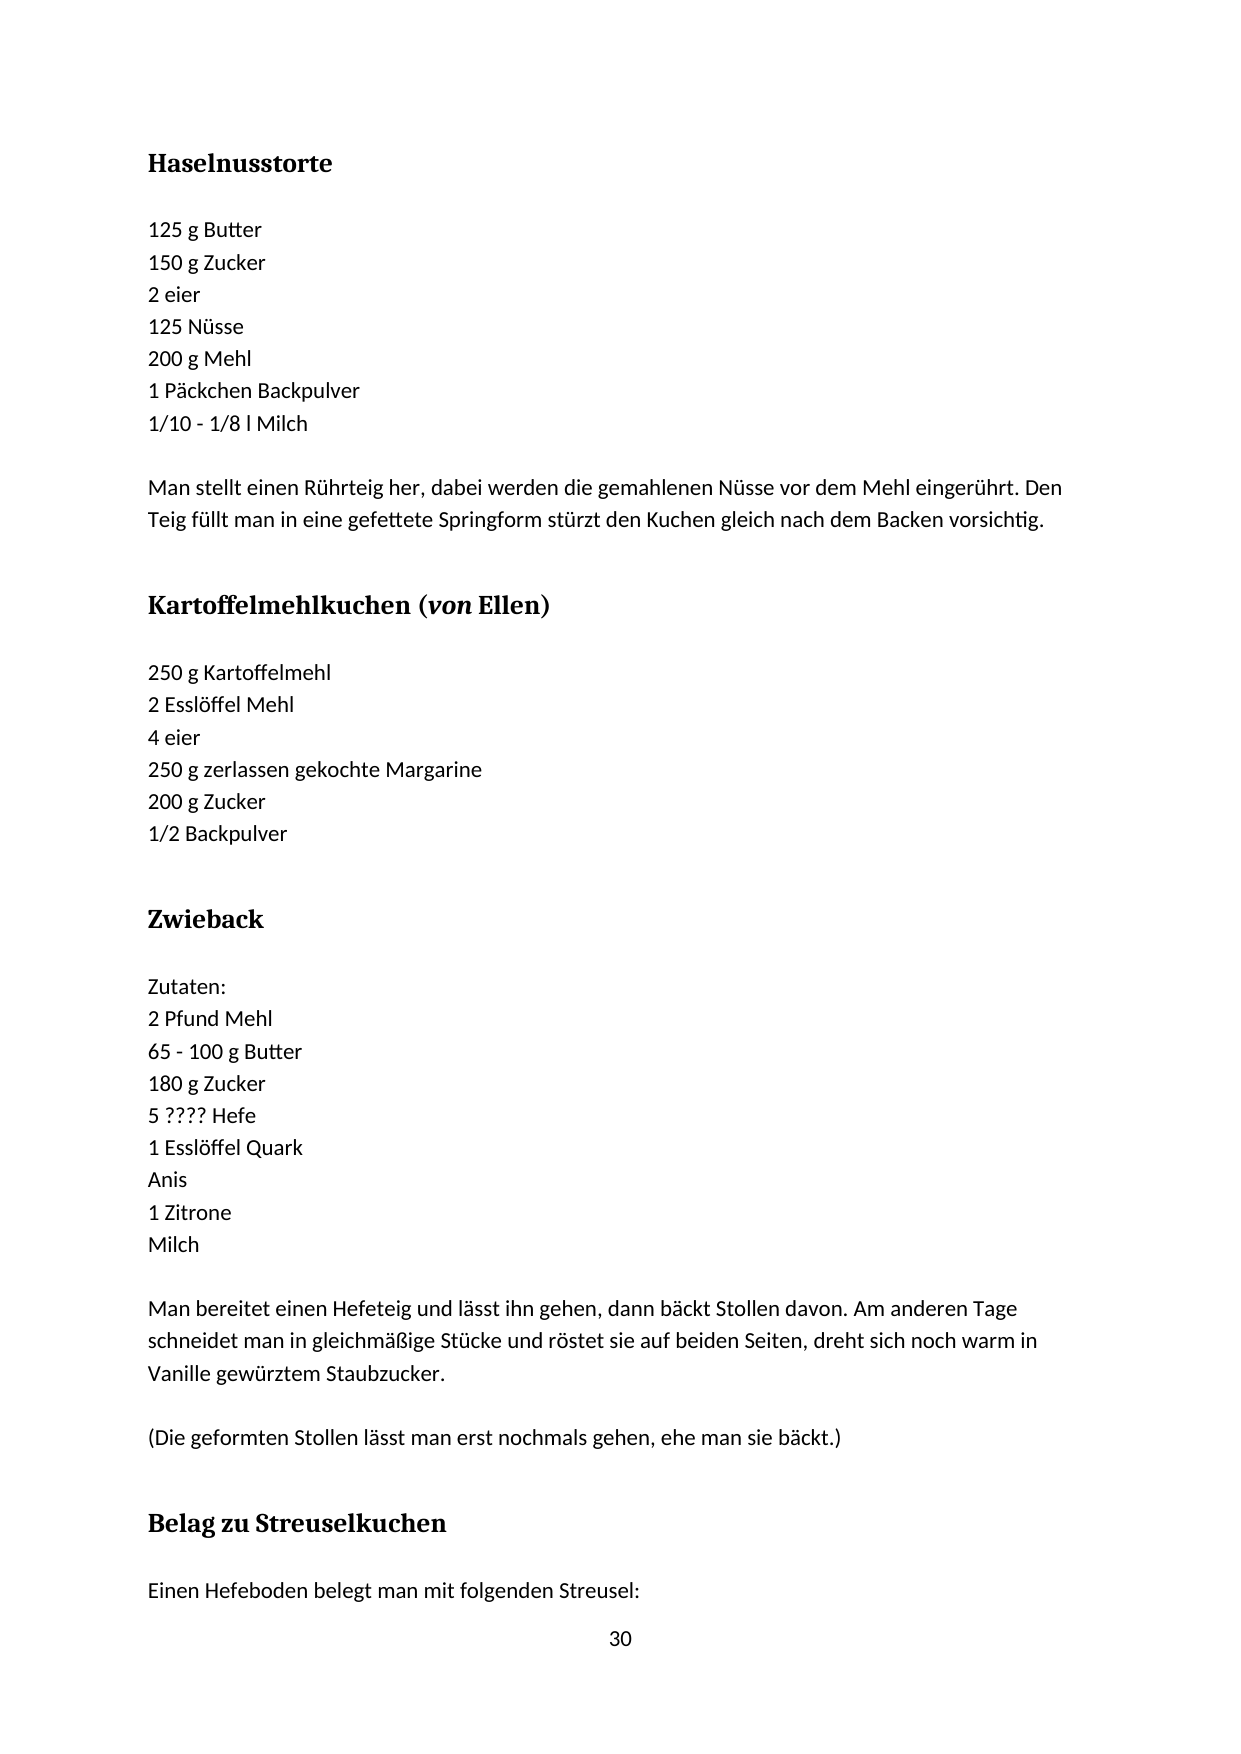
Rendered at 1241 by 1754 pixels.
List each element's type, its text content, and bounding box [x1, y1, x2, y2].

text Anis [148, 1166, 1093, 1193]
subtitle Haselnusstorte [148, 148, 1093, 179]
text Einen Hefeboden belegt man mit folgenden Streusel: [148, 1576, 1093, 1604]
text 150 g Zucker [148, 248, 1093, 276]
text (Die geformten Stollen lässt man erst nochmals gehen, ehe man sie bäckt.) [148, 1423, 1093, 1451]
text 180 g Zucker [148, 1069, 1093, 1097]
text 250 g zerlassen gekochte Margarine [148, 755, 1093, 783]
text 65 - 100 g Butter [148, 1037, 1093, 1065]
text 1/10 - 1/8 l Milch [148, 409, 1093, 437]
text Man bereitet einen Hefeteig und lässt ihn gehen, dann bäckt Stollen davon. Am anderen Tage schneidet man in gleichmäßige Stücke und röstet sie auf beiden Seiten, dreht sich noch warm in Vanille gewürztem Staubzucker. [148, 1294, 1093, 1387]
text 125 g Butter [148, 216, 1093, 243]
text 5 ???? Hefe [148, 1101, 1093, 1129]
text 250 g Kartoffelmehl [148, 658, 1093, 686]
text Zutaten: [148, 972, 1093, 1000]
subtitle Zwieback [148, 904, 1093, 936]
text 1 Päckchen Backpulver [148, 376, 1093, 404]
text Man stellt einen Rührteig her, dabei werden die gemahlenen Nüsse vor dem Mehl eingerührt. Den Teig füllt man in eine gefettete Springform stürzt den Kuchen gleich nach dem Backen vorsichtig. [148, 473, 1093, 533]
text 200 g Mehl [148, 344, 1093, 372]
text 1 Esslöffel Quark [148, 1133, 1093, 1161]
text 125 Nüsse [148, 312, 1093, 340]
text 2 Pfund Mehl [148, 1004, 1093, 1033]
text 1/2 Backpulver [148, 819, 1093, 847]
subtitle Kartoffelmehlkuchen (von Ellen) [148, 590, 1093, 622]
text 2 Esslöffel Mehl [148, 691, 1093, 718]
text 2 eier [148, 280, 1093, 308]
text 4 eier [148, 723, 1093, 751]
subtitle Belag zu Streuselkuchen [148, 1508, 1093, 1539]
text 1 Zitrone [148, 1198, 1093, 1226]
text Milch [148, 1230, 1093, 1258]
text 200 g Zucker [148, 787, 1093, 815]
